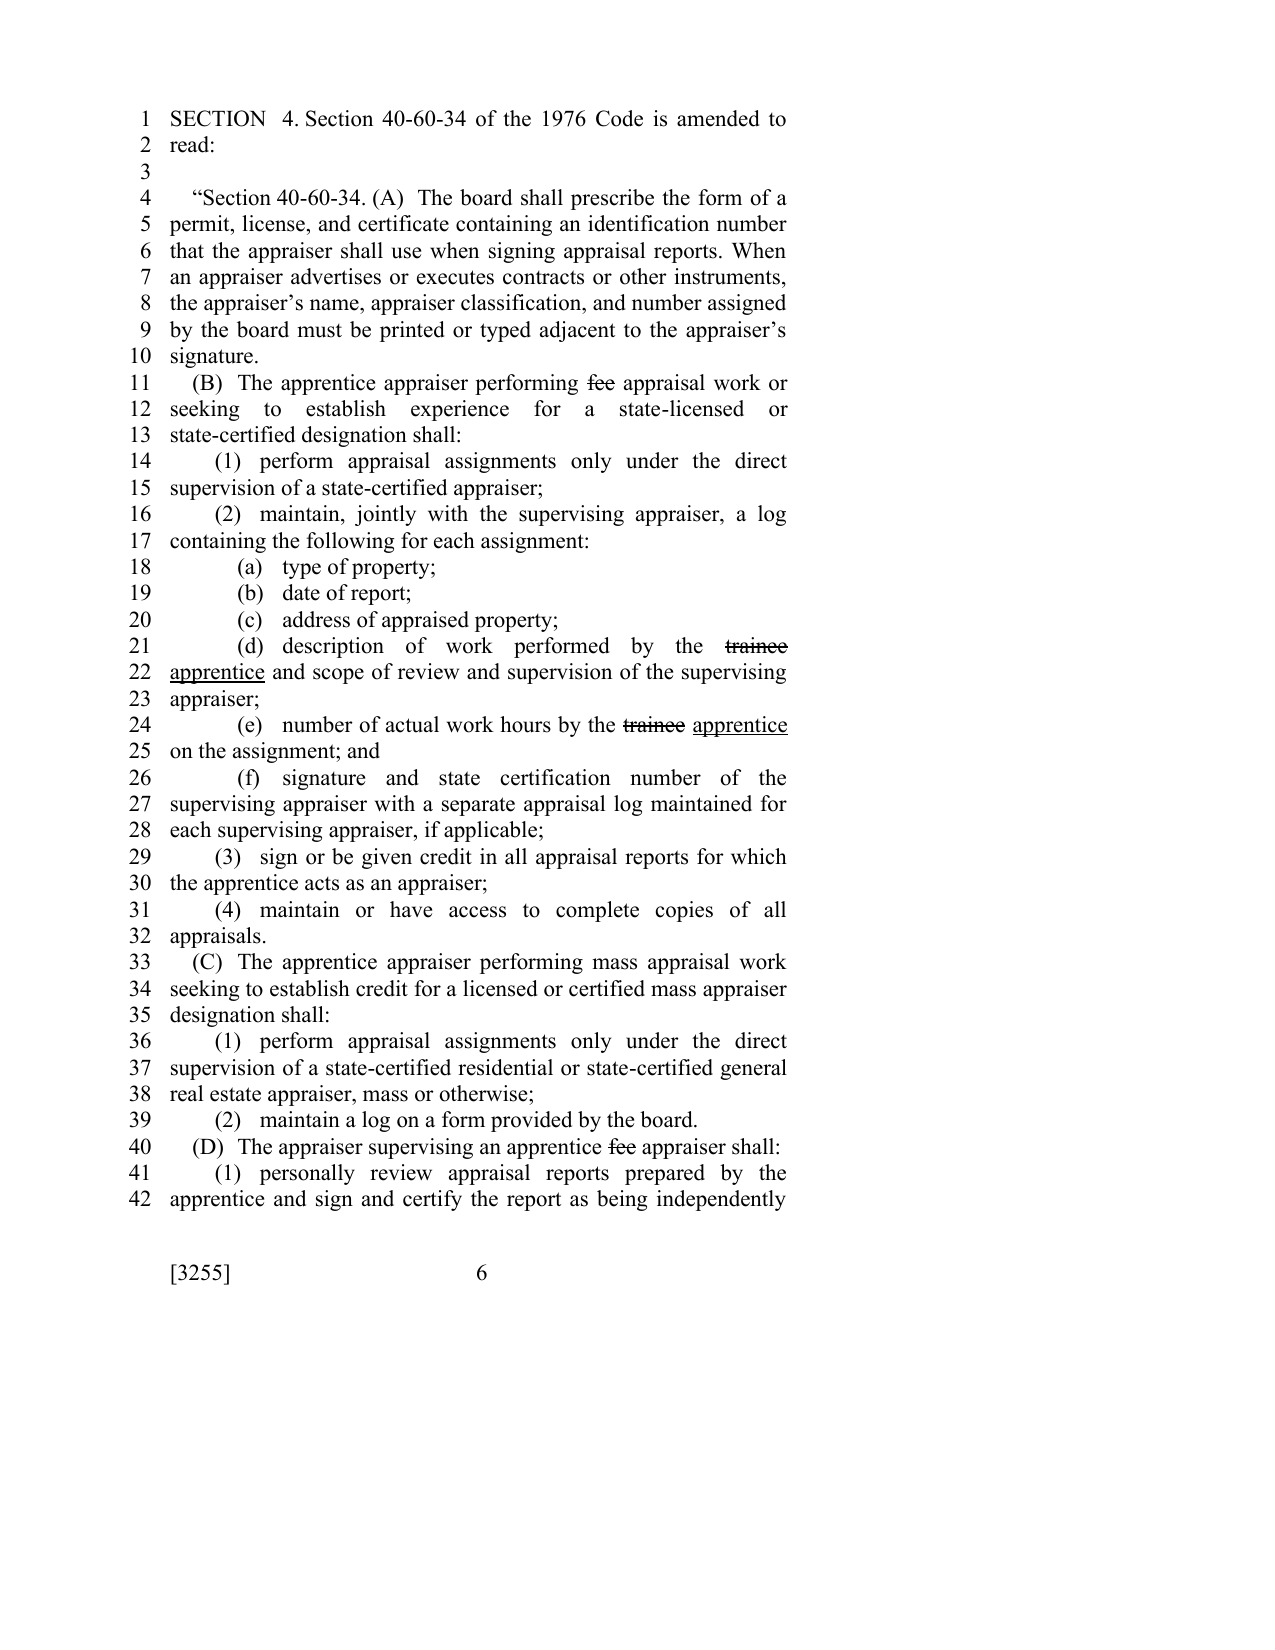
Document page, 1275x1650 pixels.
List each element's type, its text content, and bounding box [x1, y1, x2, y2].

text (C) The apprentice appraiser performing mass appraisal work seeking to establish credit for a licensed or certified mass appraiser designation shall: [169, 948, 787, 1027]
text SECTION 4. Section 40-60-34 of the 1976 Code is amended to read: [169, 105, 787, 158]
text (3) sign or be given credit in all appraisal reports for which the apprentice acts as an appraiser; [169, 843, 787, 896]
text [169, 1159, 787, 1212]
text (1) perform appraisal assignments only under the direct supervision of a state-certified appraiser; [169, 448, 787, 500]
text (2) maintain, jointly with the supervising appraiser, a log containing the following for each assignment: [169, 500, 787, 553]
text (1) perform appraisal assignments only under the direct supervision of a state-certified residential or state-certified general real estate appraiser, mass or otherwise; [169, 1027, 787, 1106]
text “Section 40-60-34. (A) The board shall prescribe the form of a permit, license, and certificate containing an identification number that the appraiser shall use when signing appraisal reports. When an appraiser advertises or executes contracts or other instruments, the appraiser’s name, appraiser classification, and number assigned by the board must be printed or typed adjacent to the appraiser’s signature. [169, 184, 787, 368]
text (2) maintain a log on a form provided by the board. [169, 1106, 787, 1133]
text (c) address of appraised property; [169, 606, 787, 632]
text (e) number of actual work hours by the trainee apprentice on the assignment; and [169, 711, 787, 764]
text (b) date of report; [169, 579, 787, 606]
text (f) signature and state certification number of the supervising appraiser with a separate appraisal log maintained for each supervising appraiser, if applicable; [169, 764, 787, 843]
text (d) description of work performed by the trainee apprentice and scope of review and supervision of the supervising appraiser; [169, 632, 787, 711]
text (a) type of property; [169, 553, 787, 579]
text (B) The apprentice appraiser performing fee appraisal work or seeking to establish experience for a state-licensed or state-certified designation shall: [169, 368, 787, 448]
text (4) maintain or have access to complete copies of all appraisals. [169, 896, 787, 948]
text (D) The appraiser supervising an apprentice fee appraiser shall: [169, 1133, 787, 1159]
